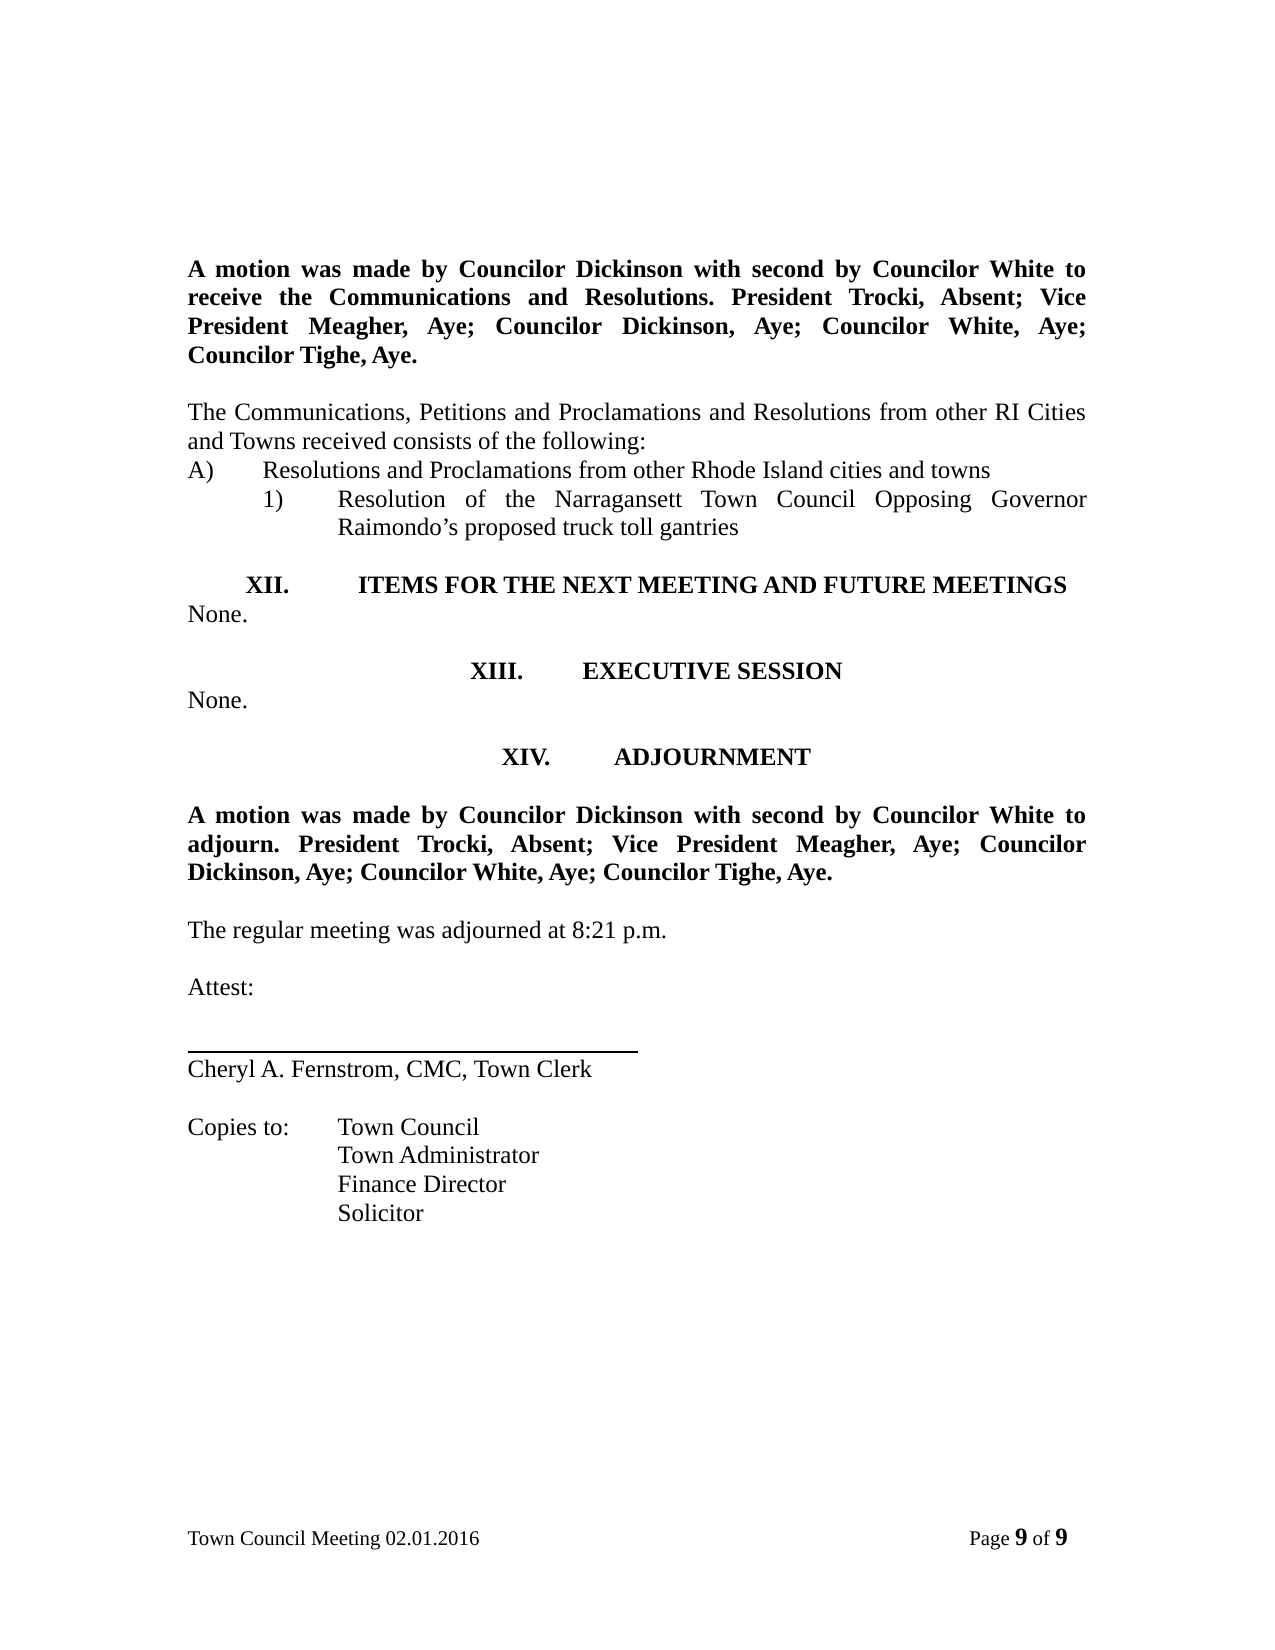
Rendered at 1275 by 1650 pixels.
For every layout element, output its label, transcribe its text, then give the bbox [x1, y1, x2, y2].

text Copies to: Town Council [187, 1112, 1087, 1140]
list EXECUTIVE SESSION [225, 656, 1087, 685]
text None. [187, 685, 1087, 714]
text None. [187, 599, 1087, 627]
text A motion was made by Councilor Dickinson with second by Councilor White to receive the Communications and Resolutions. President Trocki, Absent; Vice President Meagher, Aye; Councilor Dickinson, Aye; Councilor White, Aye; Councilor Tighe, Aye. [187, 254, 1087, 369]
list ADJOURNMENT [225, 742, 1087, 771]
text Solicitor [187, 1198, 1087, 1227]
text Town Administrator [187, 1140, 1087, 1169]
text A motion was made by Councilor Dickinson with second by Councilor White to adjourn. President Trocki, Absent; Vice President Meagher, Aye; Councilor Dickinson, Aye; Councilor White, Aye; Councilor Tighe, Aye. [187, 800, 1087, 886]
text Cheryl A. Fernstrom, CMC, Town Clerk [187, 1054, 1087, 1083]
subtitle ITEMS FOR THE NEXT MEETING AND FUTURE MEETINGS [225, 570, 1087, 599]
subtitle 1) Resolution of the Narragansett Town Council Opposing Governor Raimondo’s proposed truck toll gantries [262, 484, 1087, 541]
subtitle A) Resolutions and Proclamations from other Rhode Island cities and towns [187, 455, 1087, 484]
text Finance Director [187, 1169, 1087, 1198]
text The regular meeting was adjourned at 8:21 p.m. [187, 915, 1087, 944]
text The Communications, Petitions and Proclamations and Resolutions from other RI Cities and Towns received consists of the following: [187, 397, 1087, 455]
text Attest: [187, 972, 1087, 1001]
